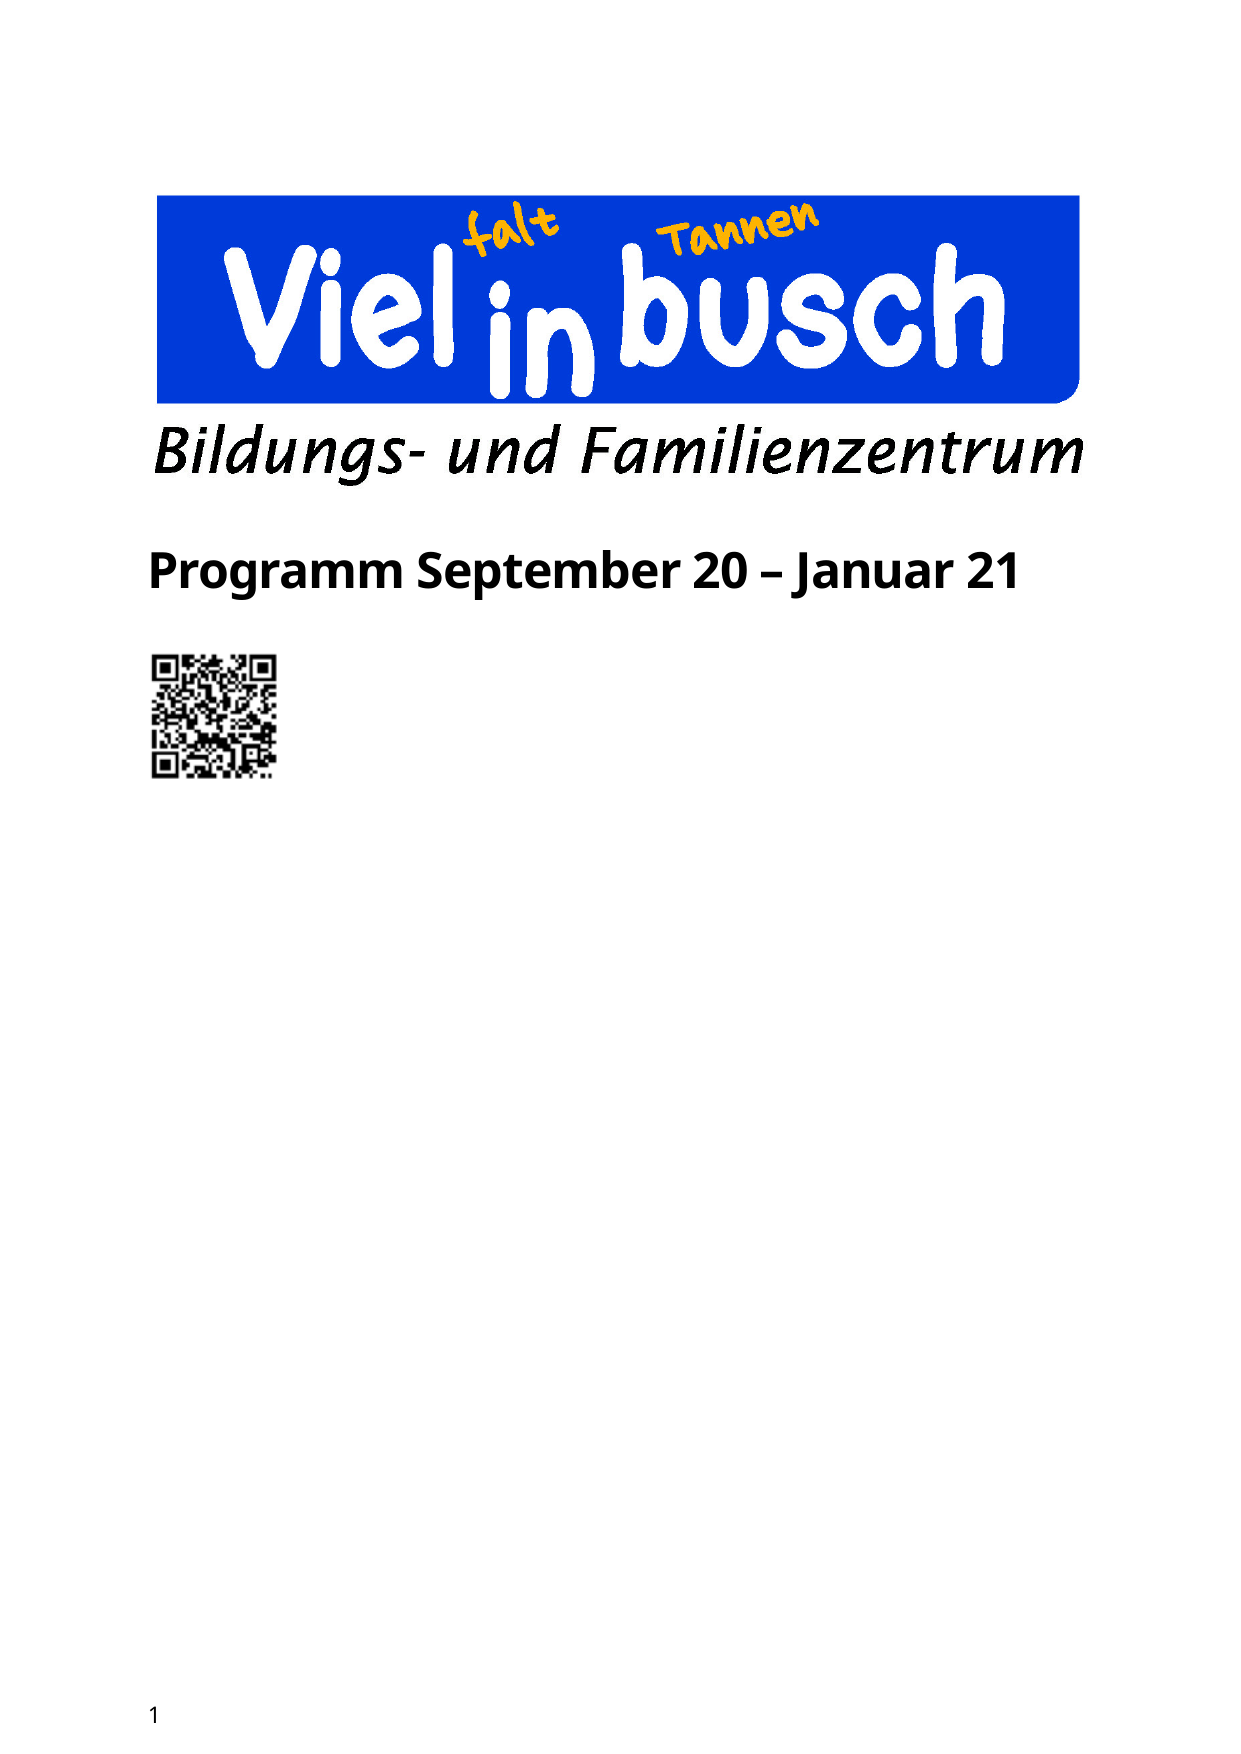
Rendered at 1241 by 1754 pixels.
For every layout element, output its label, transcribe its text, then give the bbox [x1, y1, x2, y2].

picture [147, 155, 1093, 526]
title Programm September 20 – Januar 21 [148, 535, 1093, 603]
picture [147, 651, 283, 785]
